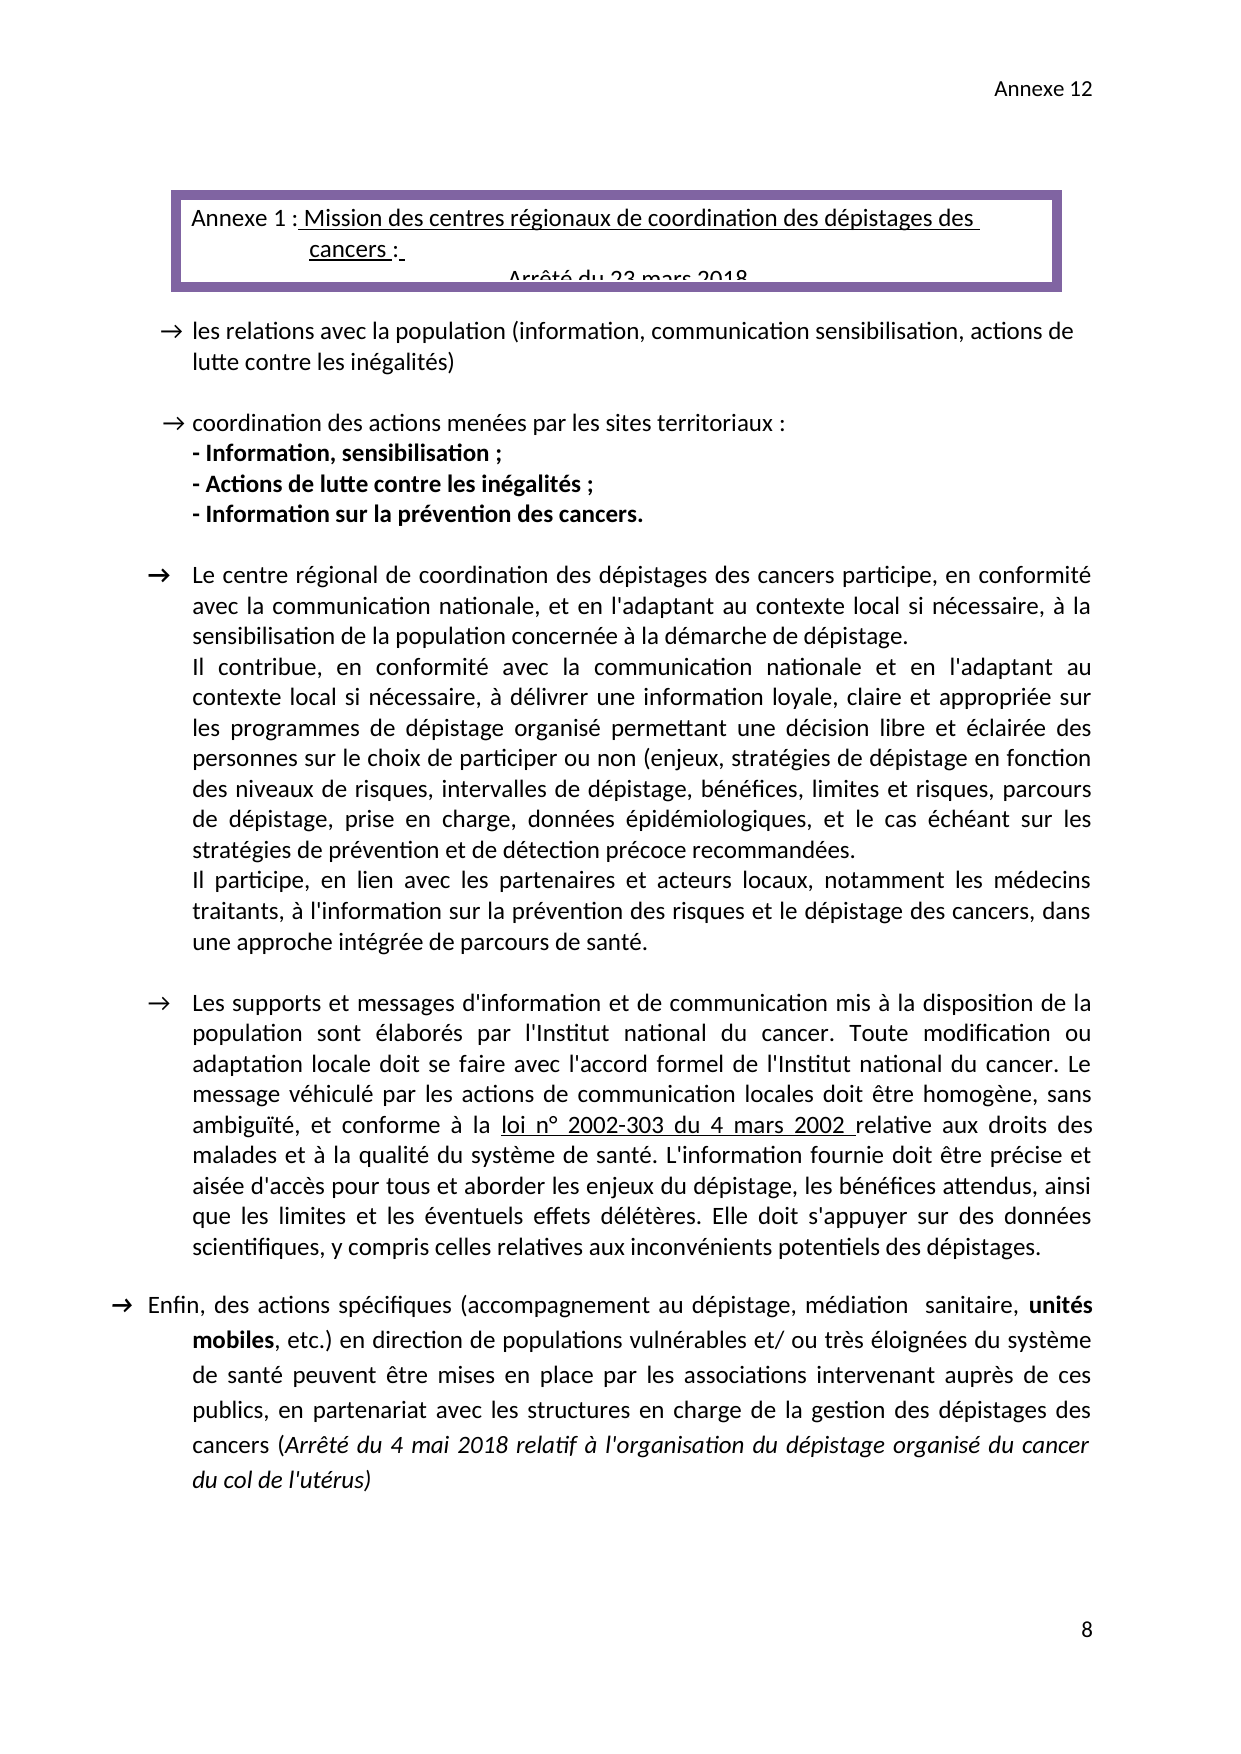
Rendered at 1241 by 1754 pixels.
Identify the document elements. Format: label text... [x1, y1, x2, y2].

list Enfin, des actions spécifiques (accompagnement au dépistage, médiation sanitaire, unités mobiles, etc.) en direction de populations vulnérables et/ ou très éloignées du système de santé peuvent être mises en place par les associations intervenant auprès de ces publics, en partenariat avec les structures en charge de la gestion des dépistages des cancers (Arrêté du 4 mai 2018 relatif à l'organisation du dépistage organisé du cancer du col de l'utérus) [110, 1289, 1093, 1495]
list les relations avec la population (information, communication sensibilisation, actions de lutte contre les inégalités) [160, 315, 1093, 376]
list coordination des actions menées par les sites territoriaux : [162, 407, 1093, 437]
text Il contribue, en conformité avec la communication nationale et en l'adaptant au contexte local si nécessaire, à délivrer une information loyale, claire et appropriée sur les programmes de dépistage organisé permettant une décision libre et éclairée des personnes sur le choix de participer ou non (enjeux, stratégies de dépistage en fonction des niveaux de risques, intervalles de dépistage, bénéfices, limites et risques, parcours de dépistage, prise en charge, données épidémiologiques, et le cas échéant sur les stratégies de prévention et de détection précoce recommandées. [192, 651, 1093, 864]
list Le centre régional de coordination des dépistages des cancers participe, en conformité avec la communication nationale, et en l'adaptant au contexte local si nécessaire, à la sensibilisation de la population concernée à la démarche de dépistage. [148, 559, 1093, 651]
text Il participe, en lien avec les partenaires et acteurs locaux, notamment les médecins traitants, à l'information sur la prévention des risques et le dépistage des cancers, dans une approche intégrée de parcours de santé. [192, 864, 1093, 956]
text - Information, sensibilisation ; - Actions de lutte contre les inégalités ; - Information sur la prévention des cancers. [192, 437, 1093, 529]
list Les supports et messages d'information et de communication mis à la disposition de la population sont élaborés par l'Institut national du cancer. Toute modification ou adaptation locale doit se faire avec l'accord formel de l'Institut national du cancer. Le message véhiculé par les actions de communication locales doit être homogène, sans ambiguïté, et conforme à la loi n° 2002-303 du 4 mars 2002 relative aux droits des malades et à la qualité du système de santé. L'information fournie doit être précise et aisée d'accès pour tous et aborder les enjeux du dépistage, les bénéfices attendus, ainsi que les limites et les éventuels effets délétères. Elle doit s'appuyer sur des données scientifiques, y compris celles relatives aux inconvénients potentiels des dépistages. [148, 987, 1093, 1261]
